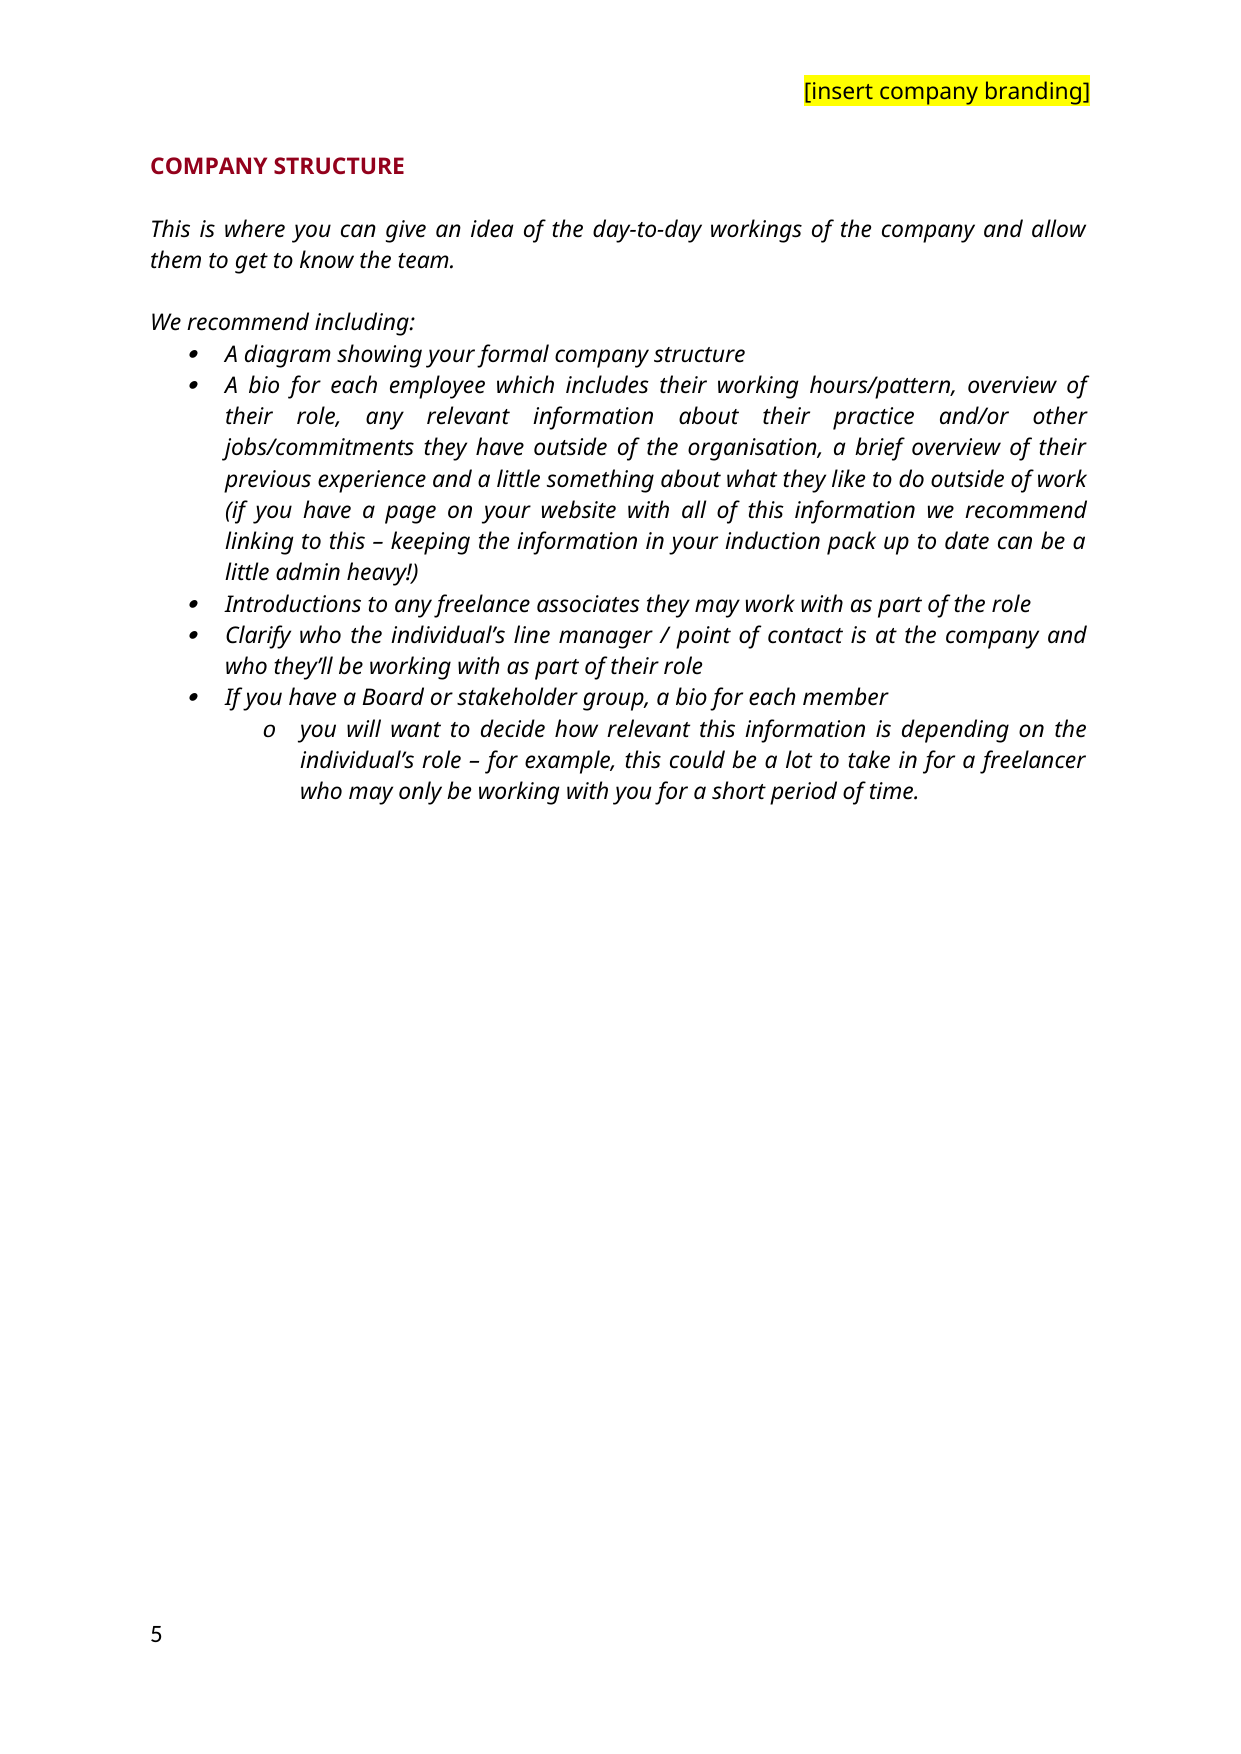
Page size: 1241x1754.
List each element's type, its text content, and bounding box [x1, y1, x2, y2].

list A diagram showing your formal company structure [187, 337, 1090, 369]
list Clarify who the individual’s line manager / point of contact is at the company and who they’ll be working with as part of their role [187, 619, 1090, 681]
list Introductions to any freelance associates they may work with as part of the role [187, 587, 1090, 619]
text COMPANY STRUCTURE [150, 150, 1090, 181]
list you will want to decide how relevant this information is depending on the individual’s role – for example, this could be a lot to take in for a freelancer who may only be working with you for a short period of time. [262, 712, 1090, 806]
list If you have a Board or stakeholder group, a bio for each member [187, 681, 1090, 712]
list A bio for each employee which includes their working hours/pattern, overview of their role, any relevant information about their practice and/or other jobs/commitments they have outside of the organisation, a brief overview of their previous experience and a little something about what they like to do outside of work (if you have a page on your website with all of this information we recommend linking to this – keeping the information in your induction pack up to date can be a little admin heavy!) [187, 369, 1090, 587]
text This is where you can give an idea of the day-to-day workings of the company and allow them to get to know the team. [150, 212, 1090, 275]
text We recommend including: [150, 306, 1090, 337]
